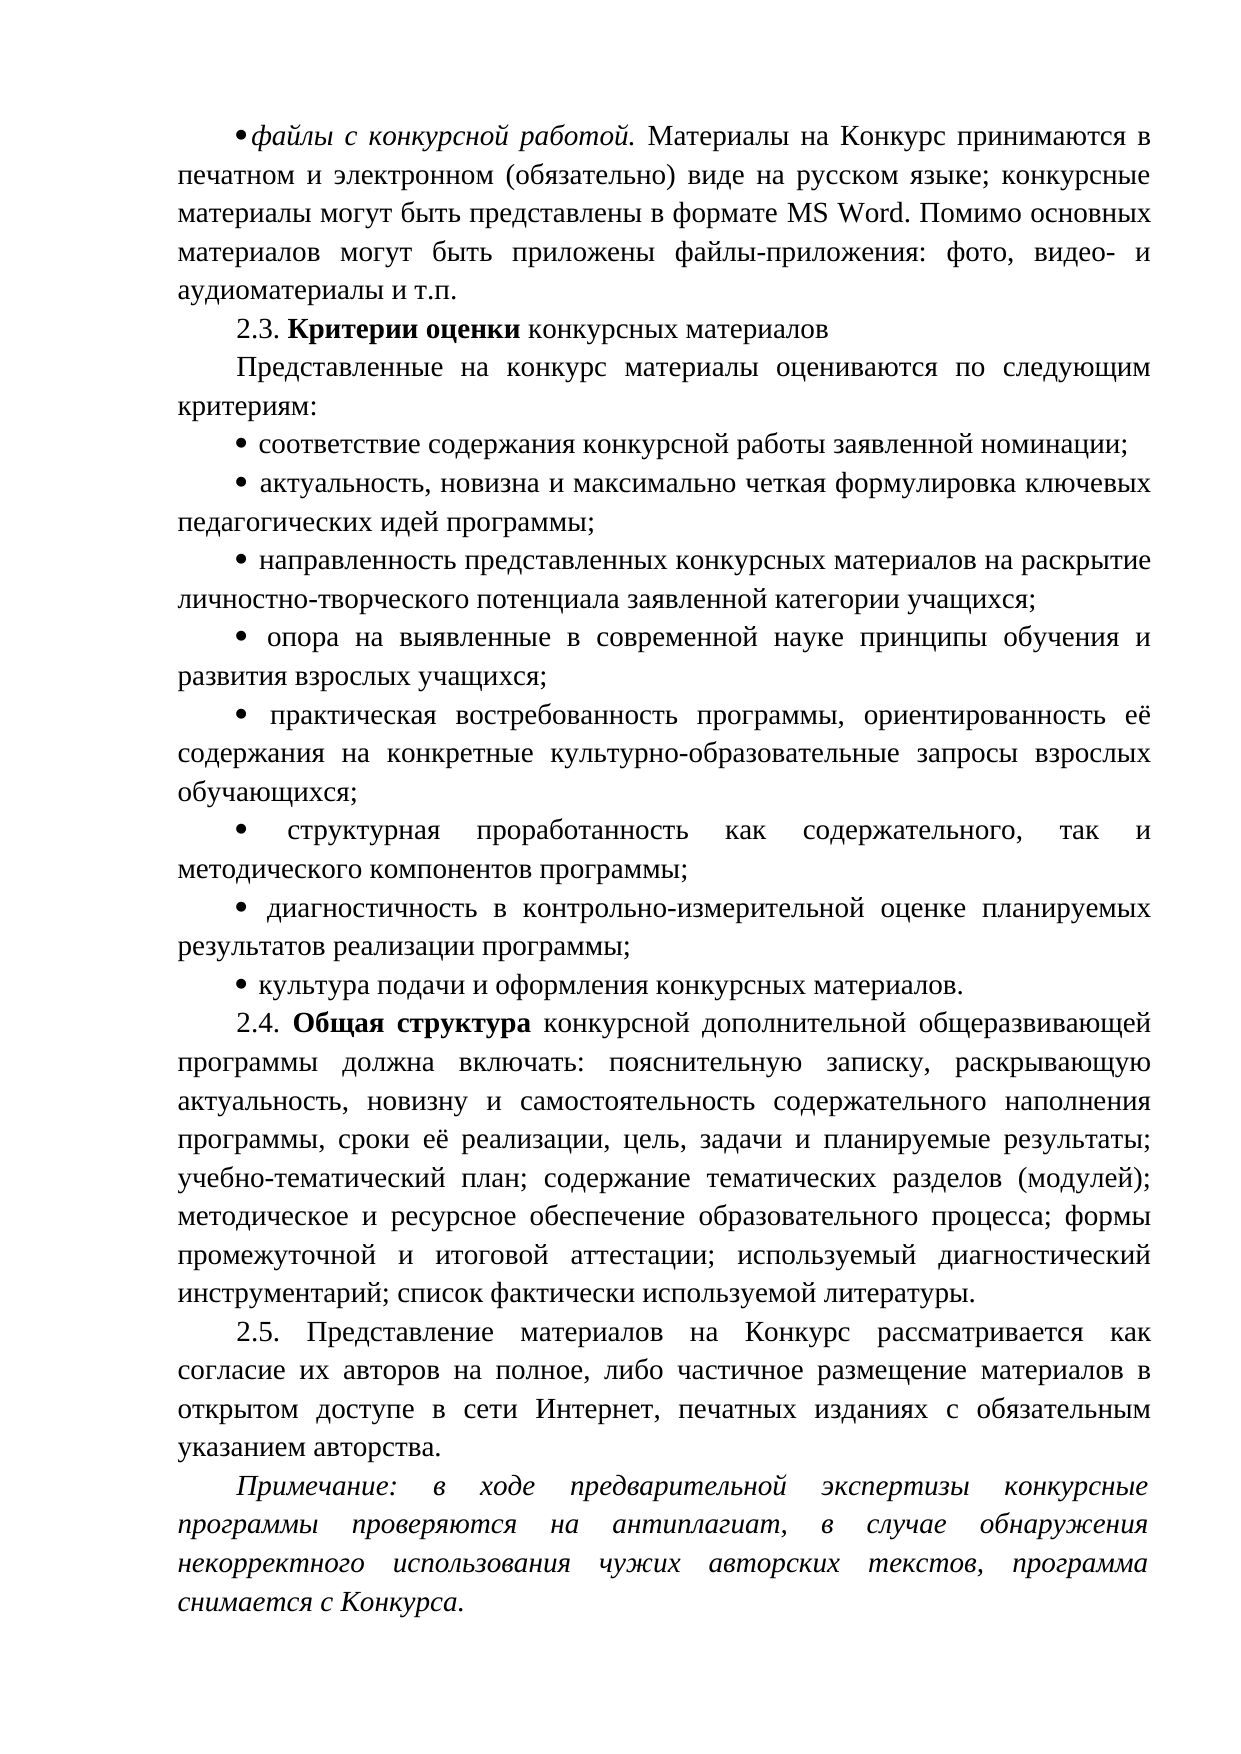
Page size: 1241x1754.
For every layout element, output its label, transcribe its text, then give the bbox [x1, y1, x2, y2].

list культура подачи и оформления конкурсных материалов. [177, 967, 1152, 1001]
list диагностичность в контрольно-измерительной оценке планируемых результатов реализации программы; [177, 890, 1152, 962]
list актуальность, новизна и максимально четкая формулировка ключевых педагогических идей программы; [177, 465, 1152, 537]
list направленность представленных конкурсных материалов на раскрытие личностно-творческого потенциала заявленной категории учащихся; [177, 542, 1152, 614]
text 2.4. Общая структура конкурсной дополнительной общеразвивающей программы должна включать: пояснительную записку, раскрывающую актуальность, новизну и самостоятельность содержательного наполнения программы, сроки её реализации, цель, задачи и планируемые результаты; учебно-тематический план; содержание тематических разделов (модулей); методическое и ресурсное обеспечение образовательного процесса; формы промежуточной и итоговой аттестации; используемый диагностический инструментарий; список фактически используемой литературы. [177, 1006, 1152, 1309]
text Представленные на конкурс материалы оцениваются по следующим критериям: [177, 349, 1152, 422]
list файлы с конкурсной работой. Материалы на Конкурс принимаются в печатном и электронном (обязательно) виде на русском языке; конкурсные материалы могут быть представлены в формате MS Word. Помимо основных материалов могут быть приложены файлы-приложения: фото, видео- и аудиоматериалы и т.п. [177, 118, 1152, 306]
list практическая востребованность программы, ориентированность её содержания на конкретные культурно-образовательные запросы взрослых обучающихся; [177, 697, 1152, 807]
list опора на выявленные в современной науке принципы обучения и развития взрослых учащихся; [177, 619, 1152, 692]
list структурная проработанность как содержательного, так и методического компонентов программы; [177, 812, 1152, 885]
text 2.3. Критерии оценки конкурсных материалов [177, 311, 1152, 344]
text 2.5. Представление материалов на Конкурс рассматривается как согласие их авторов на полное, либо частичное размещение материалов в открытом доступе в сети Интернет, печатных изданиях с обязательным указанием авторства. [177, 1314, 1152, 1463]
list соответствие содержания конкурсной работы заявленной номинации; [177, 427, 1152, 460]
text Примечание: в ходе предварительной экспертизы конкурсные программы проверяются на антиплагиат, в случае обнаружения некорректного использования чужих авторских текстов, программа снимается с Конкурса. [177, 1468, 1152, 1617]
